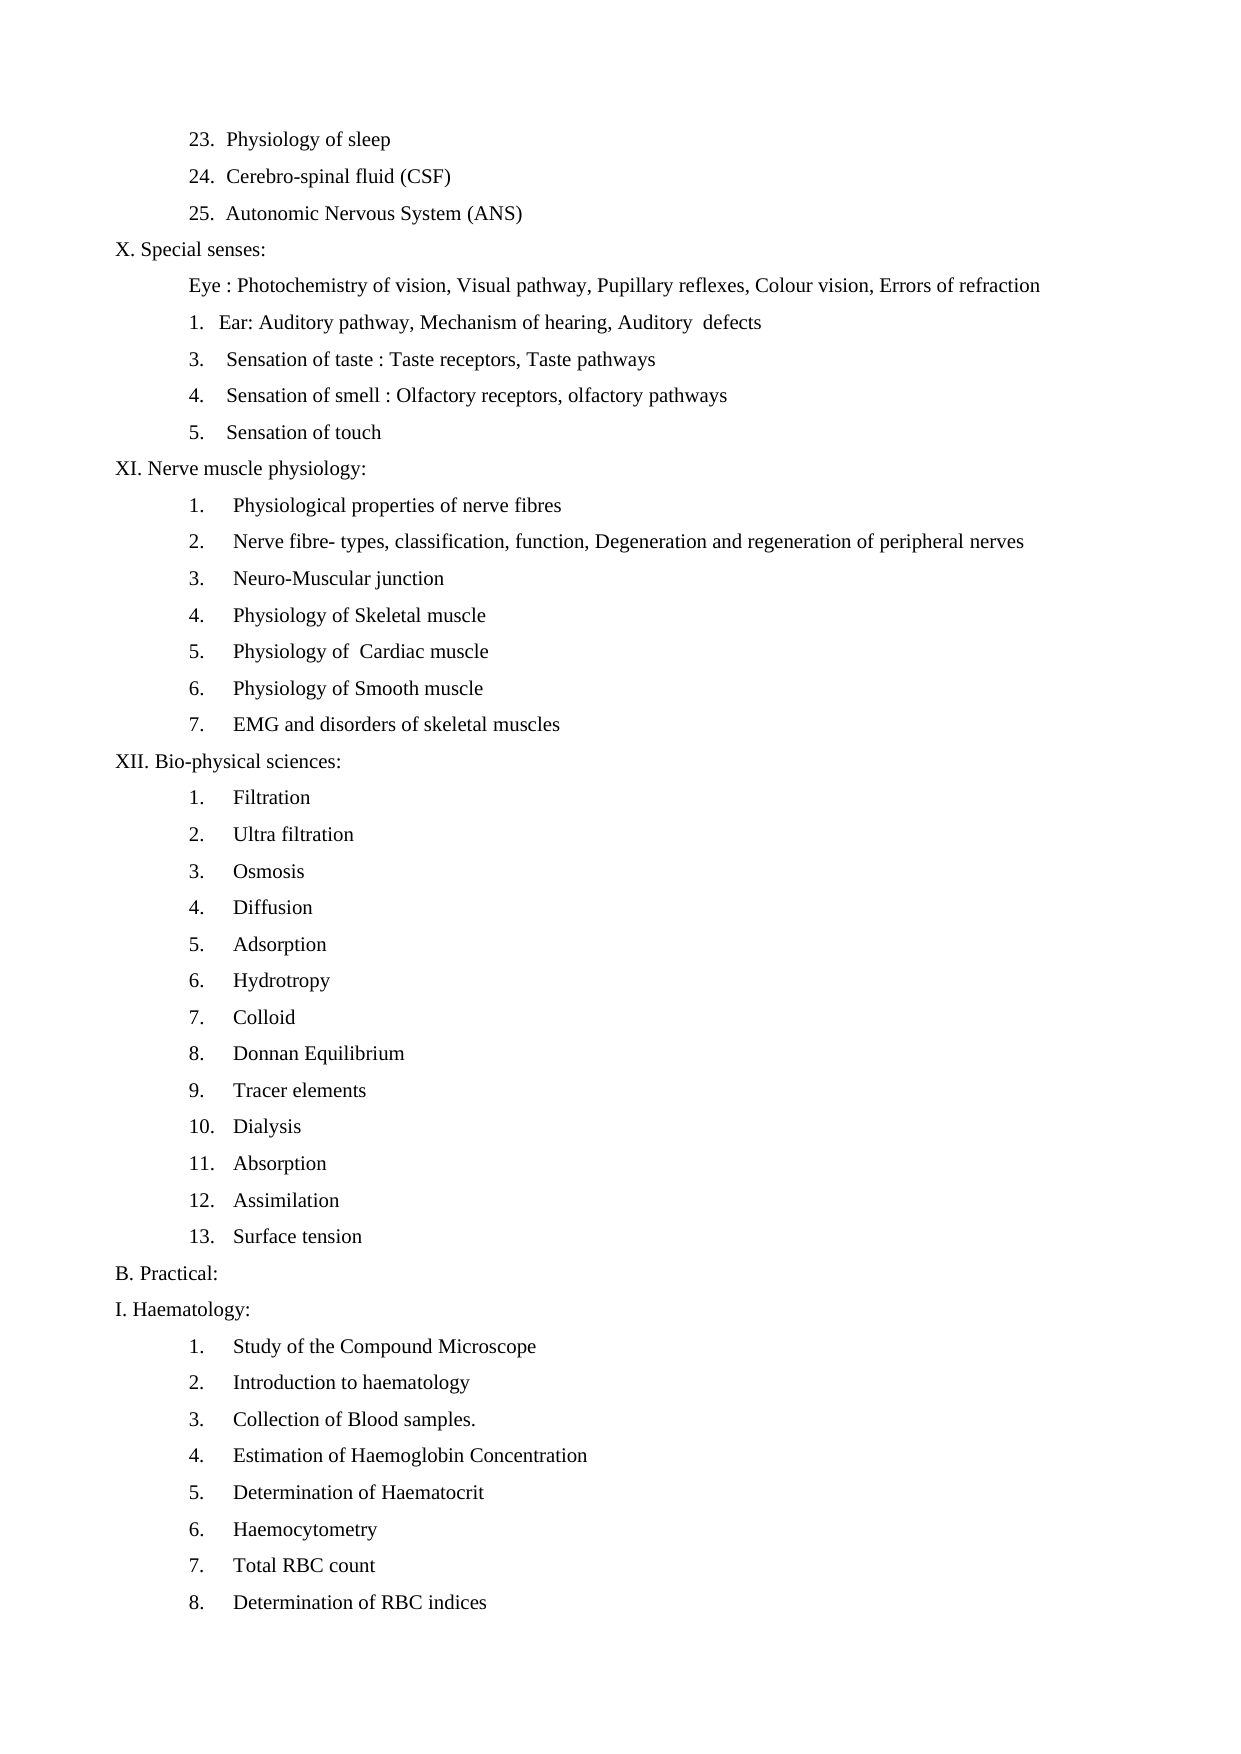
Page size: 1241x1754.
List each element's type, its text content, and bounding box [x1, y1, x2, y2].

list Osmosis [189, 858, 1148, 883]
list Determination of RBC indices [189, 1590, 1148, 1614]
list Dialysis [189, 1114, 1148, 1138]
list Estimation of Haemoglobin Concentration [188, 1443, 1148, 1467]
list Total RBC count [188, 1553, 1148, 1577]
list Absorption [189, 1151, 1148, 1175]
list Colloid [189, 1005, 1148, 1029]
list Nerve muscle physiology: [115, 456, 1148, 480]
list Donnan Equilibrium [189, 1041, 1148, 1065]
list Physiology of Cardiac muscle [189, 639, 1148, 663]
list Physiology of Skeletal muscle [189, 602, 1148, 627]
list Hydrotropy [189, 968, 1148, 992]
list Neuro-Muscular junction [189, 566, 1148, 590]
list Ultra filtration [189, 822, 1148, 846]
list Physiological properties of nerve fibres [189, 493, 1148, 517]
list Physiology of Smooth muscle [189, 676, 1148, 699]
list Physiology of sleep [189, 127, 1148, 151]
list Haemocytometry [189, 1516, 1148, 1541]
list Tracer elements [189, 1078, 1148, 1102]
list Adsorption [189, 931, 1148, 956]
list Filtration [189, 785, 1148, 809]
list Determination of Haematocrit [188, 1480, 1148, 1504]
list Autonomic Nervous System (ANS) [188, 200, 1148, 224]
list Practical: [115, 1261, 1148, 1285]
list Haematology: [115, 1297, 1148, 1321]
list Assimilation [189, 1187, 1148, 1212]
list Special senses: [115, 237, 1148, 261]
list Diffusion [189, 895, 1148, 919]
text Eye : Photochemistry of vision, Visual pathway, Pupillary reflexes, Colour vision, Errors of refraction [188, 273, 1148, 297]
list Sensation of taste : Taste receptors, Taste pathways [188, 347, 1148, 371]
list Study of the Compound Microscope [189, 1334, 1148, 1358]
list Surface tension [189, 1224, 1148, 1248]
list Cerebro-spinal fluid (CSF) [189, 164, 1148, 188]
list Collection of Blood samples. [188, 1407, 1148, 1431]
list Bio-physical sciences: [115, 749, 1148, 773]
list Nerve fibre- types, classification, function, Degeneration and regeneration of peripheral nerves [189, 529, 1148, 553]
list Ear: Auditory pathway, Mechanism of hearing, Auditory defects [188, 310, 1148, 334]
list Introduction to haematology [188, 1370, 1148, 1394]
list EMG and disorders of skeletal muscles [189, 712, 1148, 736]
list Sensation of touch [189, 420, 1148, 444]
list Sensation of smell : Olfactory receptors, olfactory pathways [188, 383, 1148, 407]
